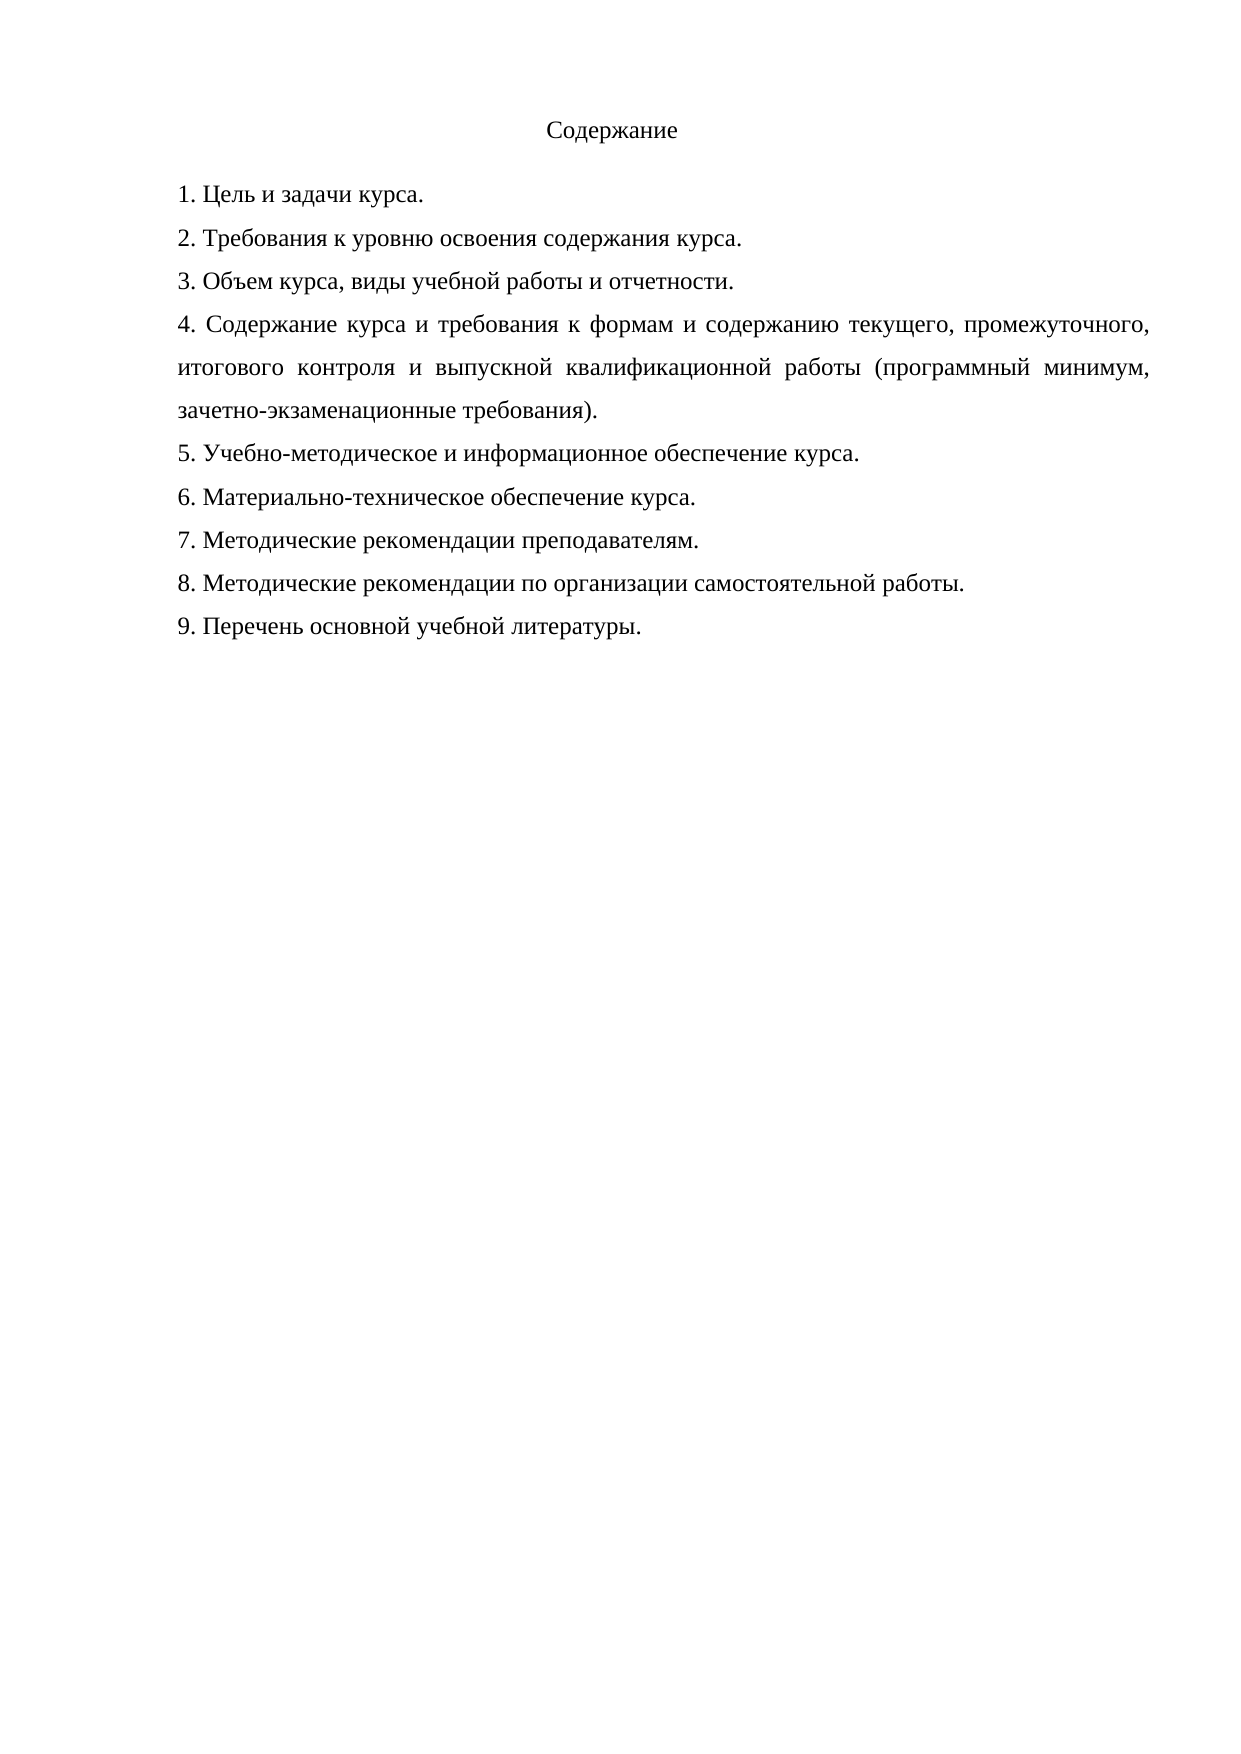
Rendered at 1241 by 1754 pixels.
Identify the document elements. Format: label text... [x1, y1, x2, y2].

text Содержание [546, 115, 1163, 144]
list Материально-техническое обеспечение курса. [177, 482, 1163, 510]
list Методические рекомендации преподавателям. [177, 525, 1163, 553]
list Объем курса, виды учебной работы и отчетности. [177, 266, 1163, 295]
list Учебно-методическое и информационное обеспечение курса. [177, 438, 1163, 467]
list Содержание курса и требования к формам и содержанию текущего, промежуточного, итогового контроля и выпускной квалификационной работы (программный минимум, зачетно-экзаменационные требования). [177, 309, 1151, 424]
list Требования к уровню освоения содержания курса. [177, 223, 1163, 251]
list Методические рекомендации по организации самостоятельной работы. [177, 568, 1163, 597]
list Перечень основной учебной литературы. [177, 611, 1163, 640]
list Цель и задачи курса. [177, 179, 1163, 208]
